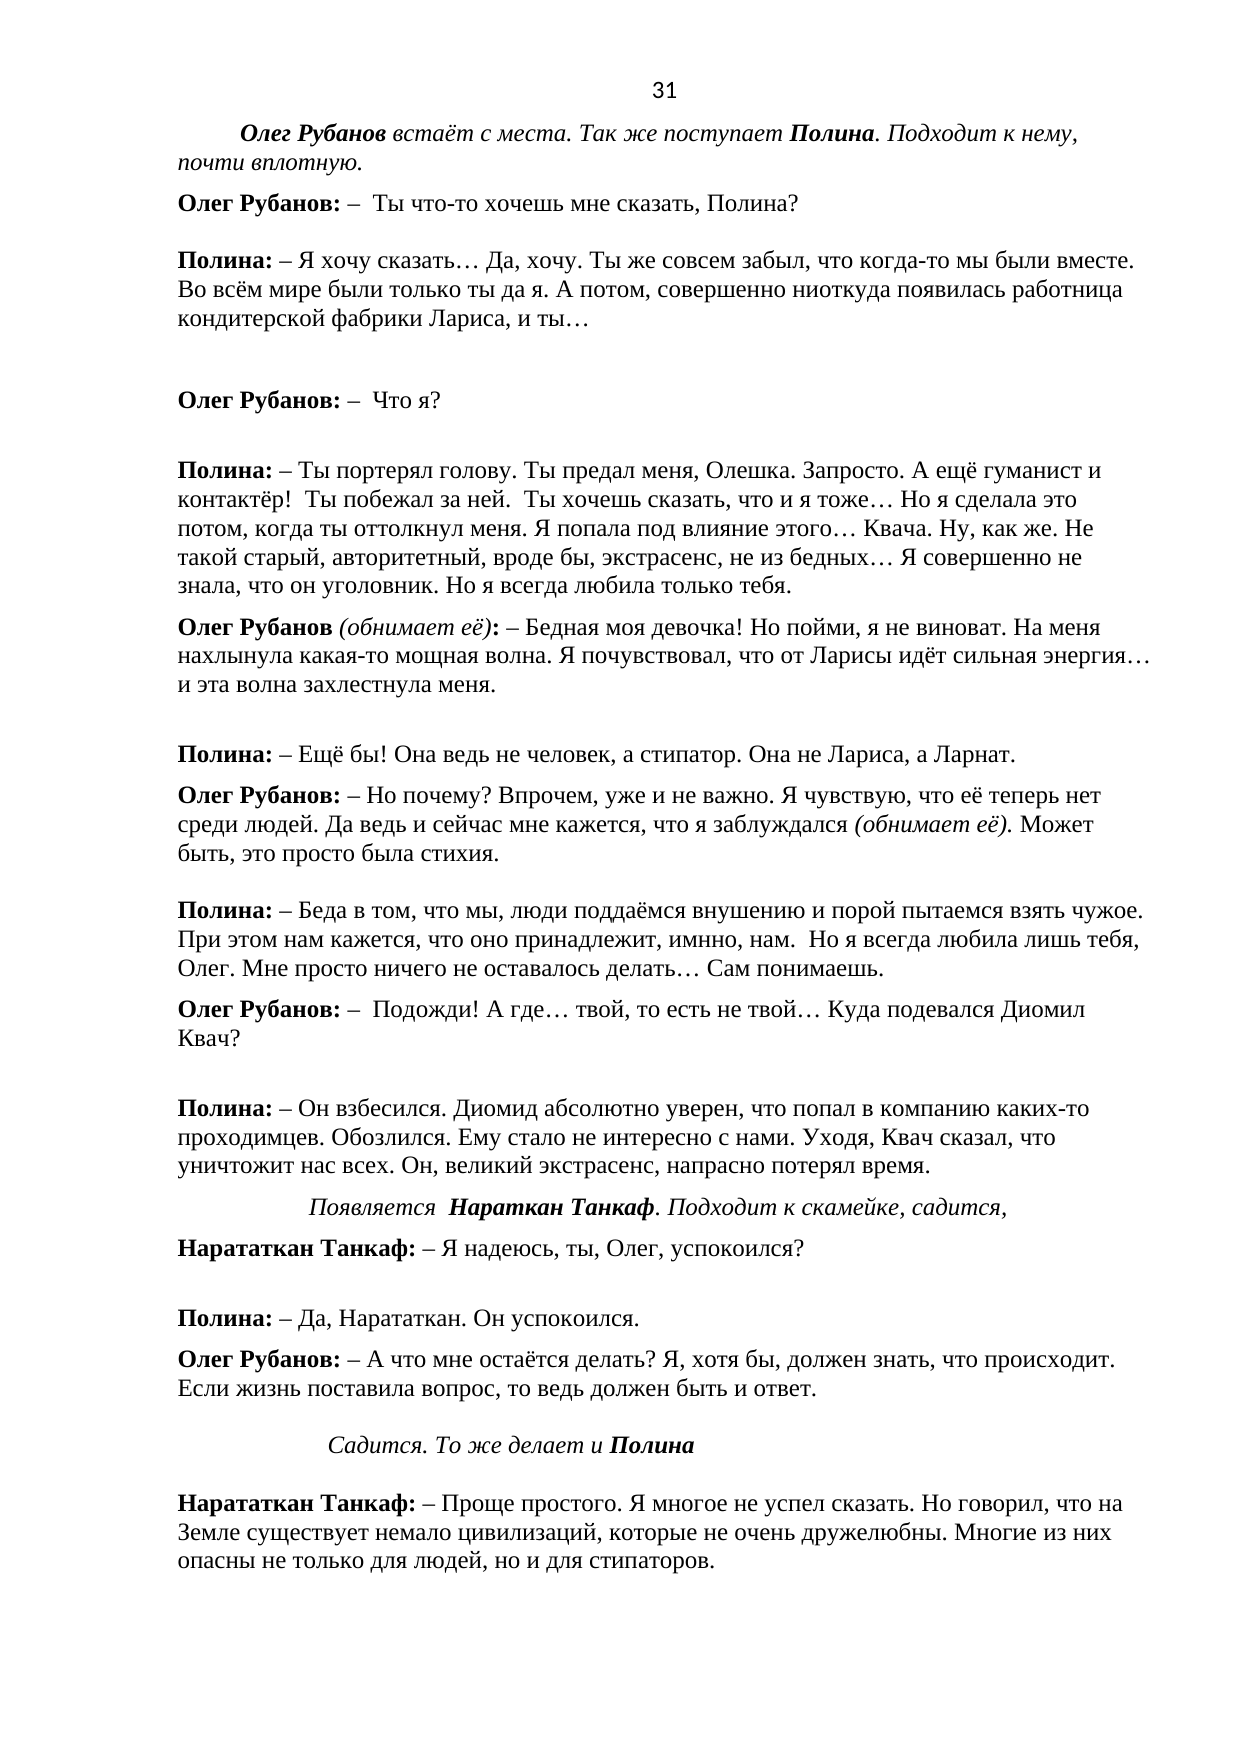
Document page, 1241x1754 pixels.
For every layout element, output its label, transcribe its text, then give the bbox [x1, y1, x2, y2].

text Олег Рубанов встаёт с места. Так же поступает Полина. Подходит к нему, почти вплотную. [177, 118, 1152, 176]
text Олег Рубанов: – Но почему? Впрочем, уже и не важно. Я чувствую, что её теперь нет среди людей. Да ведь и сейчас мне кажется, что я заблуждался (обнимает её). Может быть, это просто была стихия. [177, 781, 1152, 867]
text Нарататкан Танкаф: – Проще простого. Я многое не успел сказать. Но говорил, что на Земле существует немало цивилизаций, которые не очень дружелюбны. Многие из них опасны не только для людей, но и для стипаторов. [177, 1488, 1152, 1574]
text Олег Рубанов: – А что мне остаётся делать? Я, хотя бы, должен знать, что происходит. Если жизнь поставила вопрос, то ведь должен быть и ответ. [177, 1344, 1152, 1402]
text Олег Рубанов: – Что я? [177, 386, 1152, 414]
text Садится. То же делает и Полина [177, 1431, 1152, 1459]
text Олег Рубанов (обнимает её): – Бедная моя девочка! Но пойми, я не виноват. На меня нахлынула какая-то мощная волна. Я почувствовал, что от Ларисы идёт сильная энергия… и эта волна захлестнула меня. [177, 612, 1152, 698]
text Полина: – Я хочу сказать… Да, хочу. Ты же совсем забыл, что когда-то мы были вместе. Во всём мире были только ты да я. А потом, совершенно ниоткуда появилась работница кондитерской фабрики Лариса, и ты… [177, 246, 1152, 332]
text Полина: – Ты портерял голову. Ты предал меня, Олешка. Запросто. А ещё гуманист и контактёр! Ты побежал за ней. Ты хочешь сказать, что и я тоже… Но я сделала это потом, когда ты оттолкнул меня. Я попала под влияние этого… Квача. Ну, как же. Не такой старый, авторитетный, вроде бы, экстрасенс, не из бедных… Я совершенно не знала, что он уголовник. Но я всегда любила только тебя. [177, 456, 1152, 599]
text Полина: – Да, Нарататкан. Он успокоился. [177, 1303, 1152, 1332]
text Олег Рубанов: – Ты что-то хочешь мне сказать, Полина? [177, 188, 1152, 217]
text Олег Рубанов: – Подожди! А где… твой, то есть не твой… Куда подевался Диомил Квач? [177, 994, 1152, 1052]
text Полина: – Он взбесился. Диомид абсолютно уверен, что попал в компанию каких-то проходимцев. Обозлился. Ему стало не интересно с нами. Уходя, Квач сказал, что уничтожит нас всех. Он, великий экстрасенс, напрасно потерял время. [177, 1093, 1152, 1179]
text Полина: – Беда в том, что мы, люди поддаёмся внушению и порой пытаемся взять чужое. При этом нам кажется, что оно принадлежит, имнно, нам. Но я всегда любила лишь тебя, Олег. Мне просто ничего не оставалось делать… Сам понимаешь. [177, 896, 1152, 982]
text Нарататкан Танкаф: – Я надеюсь, ты, Олег, успокоился? [177, 1233, 1152, 1262]
text Появляется Нараткан Танкаф. Подходит к скамейке, садится, [177, 1192, 1152, 1221]
text Полина: – Ещё бы! Она ведь не человек, а стипатор. Она не Лариса, а Ларнат. [177, 739, 1152, 768]
